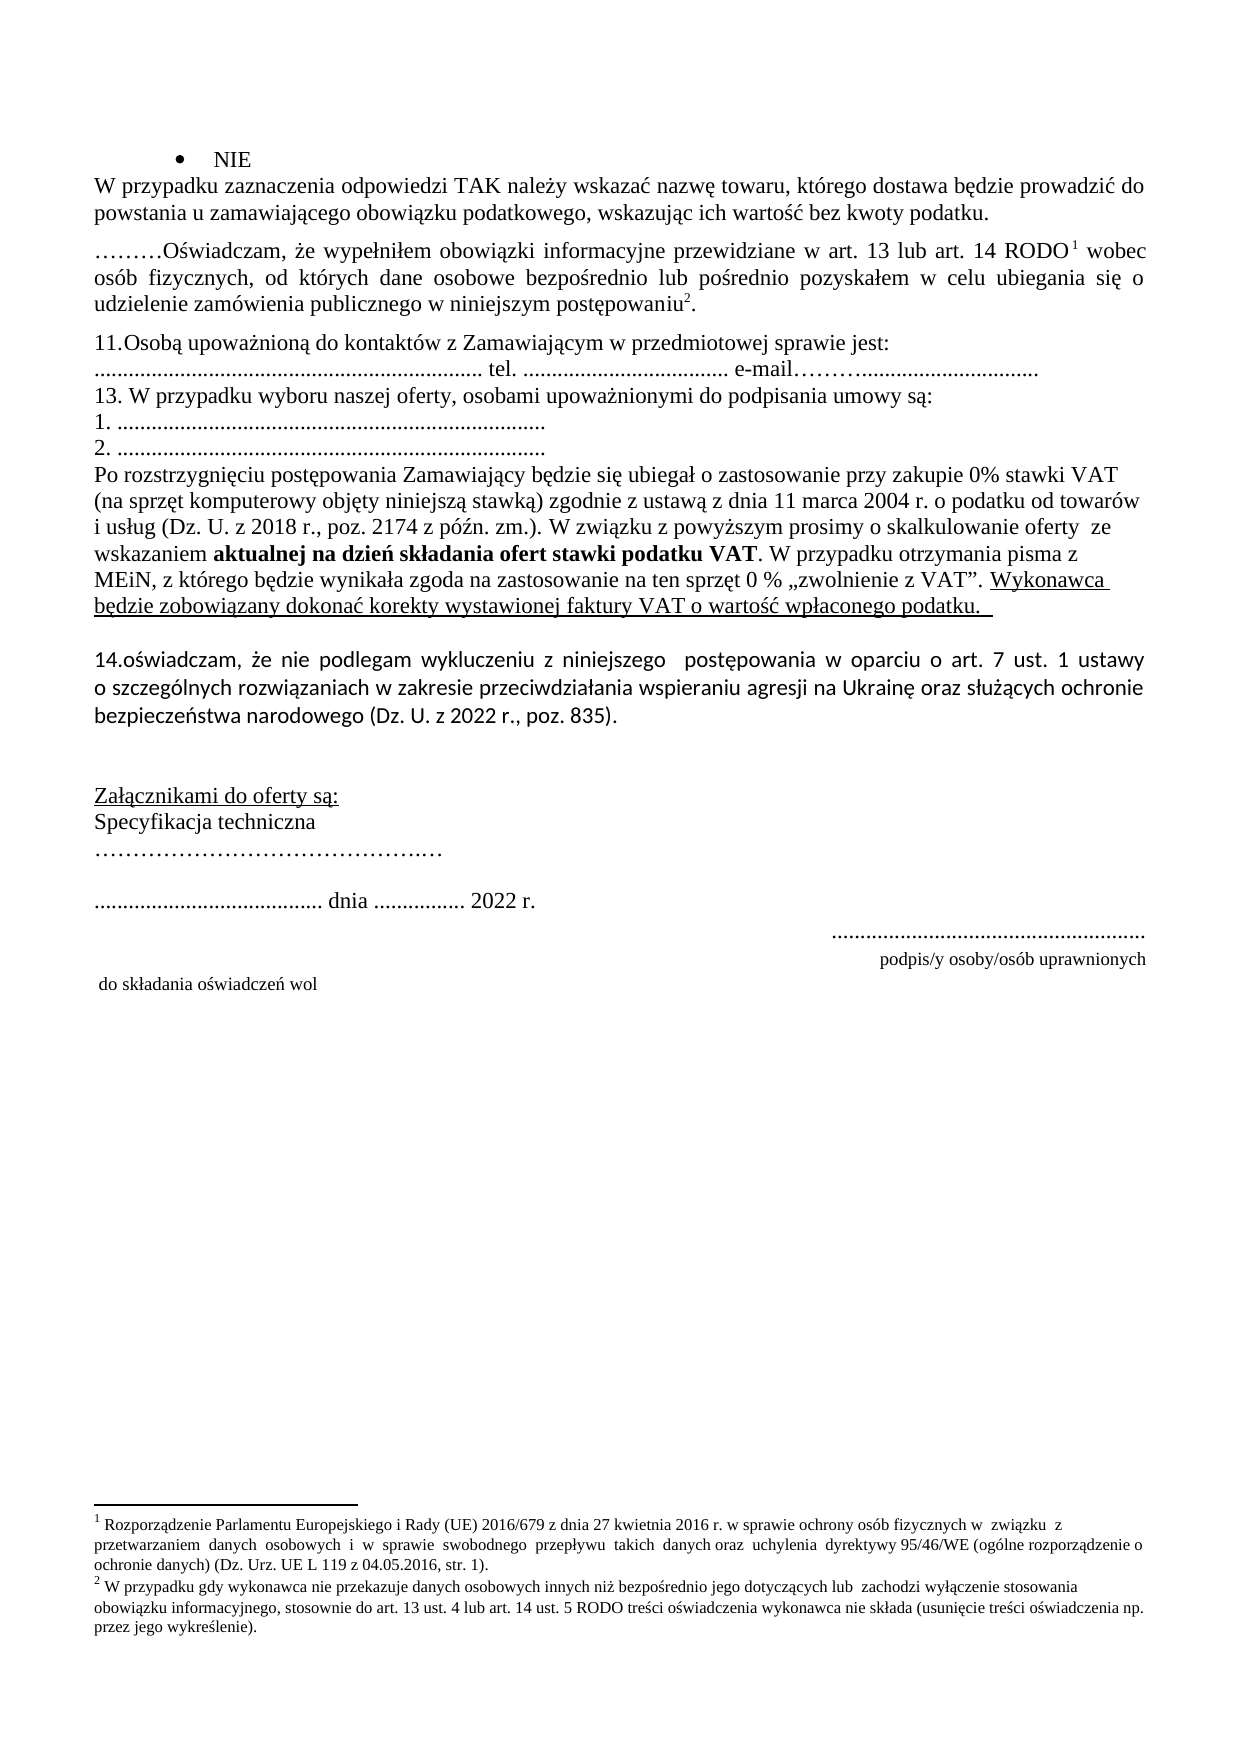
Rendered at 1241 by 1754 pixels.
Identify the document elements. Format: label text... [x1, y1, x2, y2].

text Specyfikacja techniczna [94, 808, 1146, 835]
text ....................................................... [94, 918, 1146, 944]
text …………………………………….… [94, 835, 1146, 861]
text .................................................................... tel. .................................... e-mail………............................... [94, 355, 1146, 382]
text do składania oświadczeń wol [94, 973, 1146, 994]
list Osobą upoważnioną do kontaktów z Zamawiającym w przedmiotowej sprawie jest: [94, 329, 1146, 355]
text Po rozstrzygnięciu postępowania Zamawiający będzie się ubiegał o zastosowanie przy zakupie 0% stawki VAT (na sprzęt komputerowy objęty niniejszą stawką) zgodnie z ustawą z dnia 11 marca 2004 r. o podatku od towarów i usług (Dz. U. z 2018 r., poz. 2174 z późn. zm.). W związku z powyższym prosimy o skalkulowanie oferty ze wskazaniem aktualnej na dzień składania ofert stawki podatku VAT. W przypadku otrzymania pisma z MEiN, z którego będzie wynikała zgoda na zastosowanie na ten sprzęt 0 % „zwolnienie z VAT”. Wykonawca będzie zobowiązany dokonać korekty wystawionej faktury VAT o wartość wpłaconego podatku. [94, 461, 1146, 619]
text 2. ........................................................................... [94, 434, 1146, 461]
text podpis/y osoby/osób uprawnionych [94, 948, 1146, 969]
text W przypadku zaznaczenia odpowiedzi TAK należy wskazać nazwę towaru, którego dostawa będzie prowadzić do powstania u zamawiającego obowiązku podatkowego, wskazując ich wartość bez kwoty podatku. [94, 172, 1146, 225]
text 14.oświadczam, że nie podlegam wykluczeniu z niniejszego postępowania w oparciu o art. 7 ust. 1 ustawy o szczególnych rozwiązaniach w zakresie przeciwdziałania wspieraniu agresji na Ukrainę oraz służących ochronie bezpieczeństwa narodowego (Dz. U. z 2022 r., poz. 835). [94, 645, 1146, 729]
text ………Oświadczam, że wypełniłem obowiązki informacyjne przewidziane w art. 13 lub art. 14 RODO wobec osób fizycznych, od których dane osobowe bezpośrednio lub pośrednio pozyskałem w celu ubiegania się o udzielenie zamówienia publicznego w niniejszym postępowaniu. [94, 237, 1146, 316]
list NIE [176, 146, 1146, 172]
text Załącznikami do oferty są: [94, 782, 1146, 808]
text 13. W przypadku wyboru naszej oferty, osobami upoważnionymi do podpisania umowy są: [94, 382, 1146, 408]
text ........................................ dnia ................ 2022 r. [94, 887, 1146, 914]
text 1. ........................................................................... [94, 408, 1146, 434]
